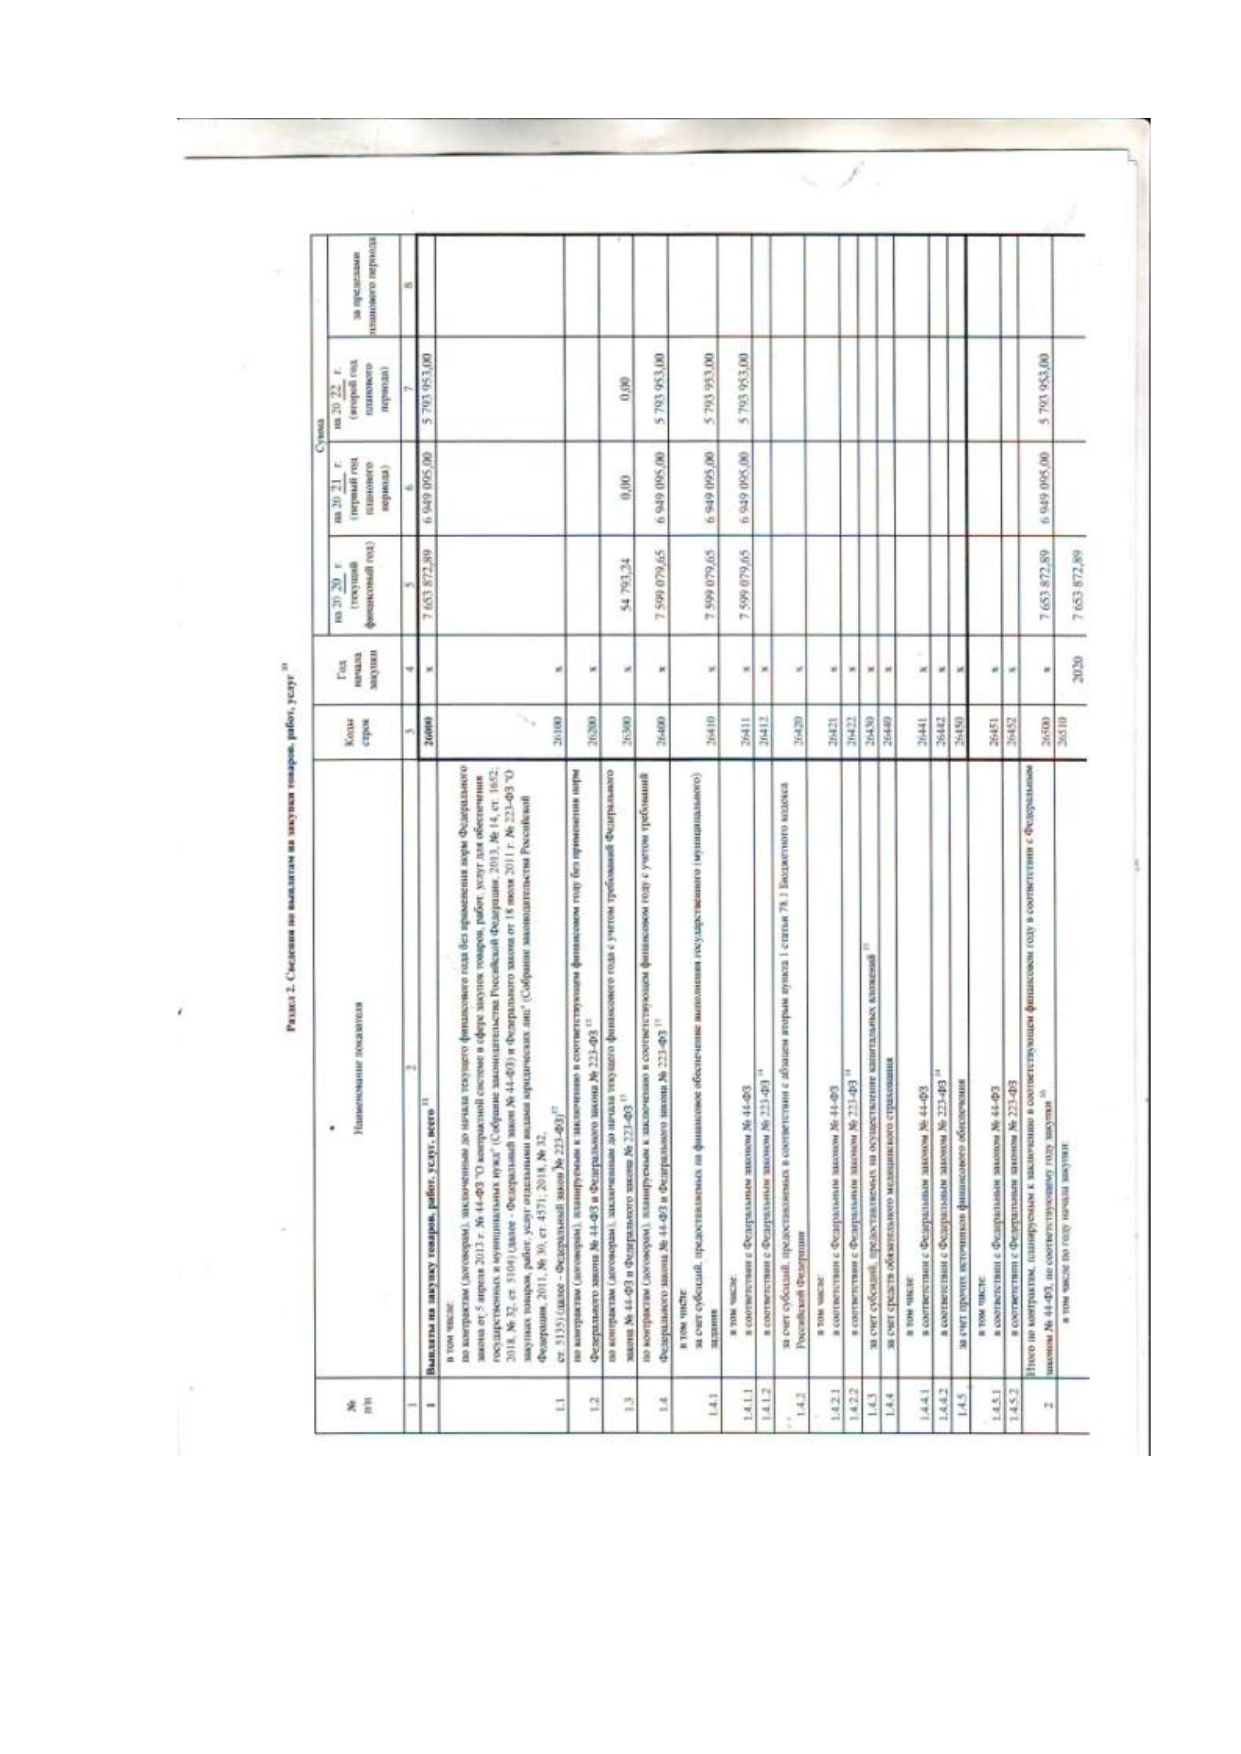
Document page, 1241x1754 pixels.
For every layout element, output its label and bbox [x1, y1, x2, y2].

picture [177, 118, 1151, 1456]
